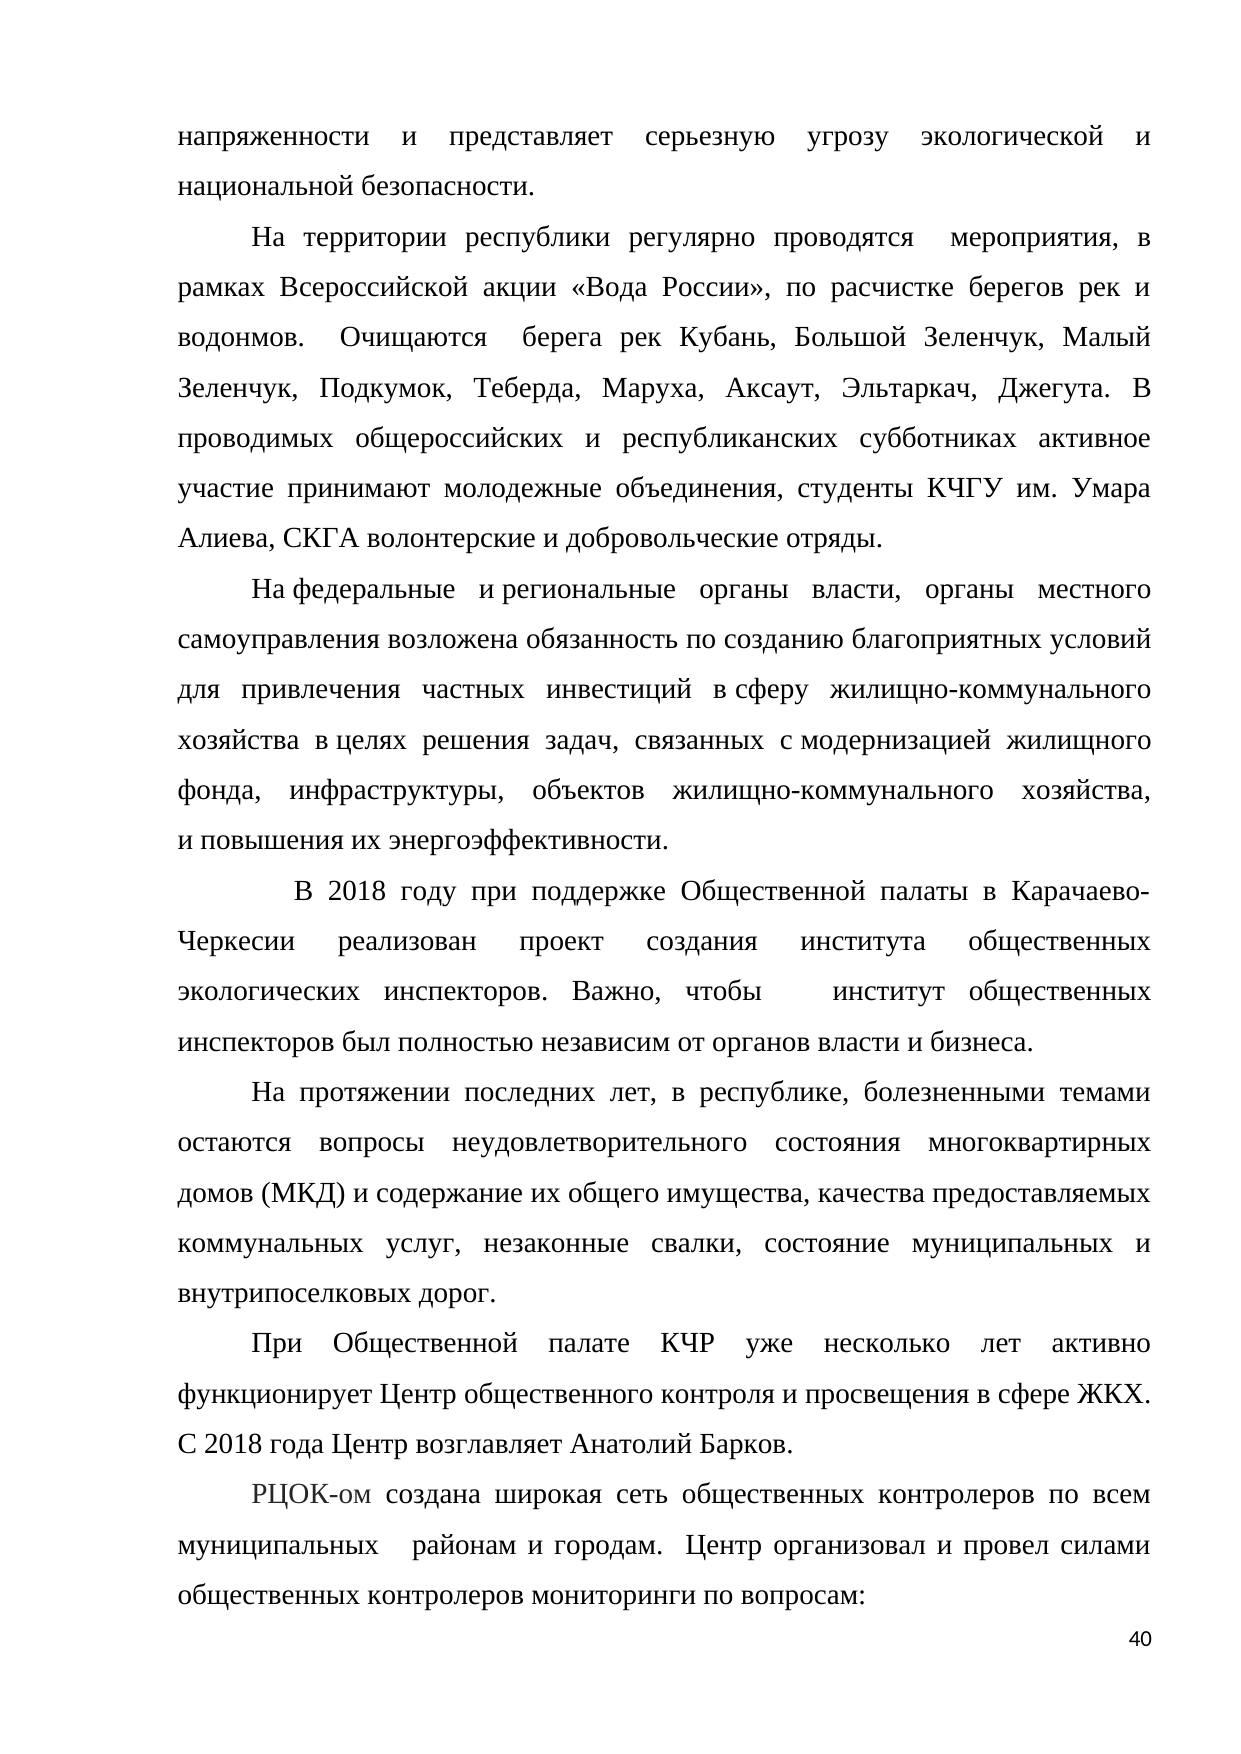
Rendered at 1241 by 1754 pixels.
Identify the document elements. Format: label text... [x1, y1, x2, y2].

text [177, 118, 1152, 202]
text В 2018 году при поддержке Общественной палаты в Карачаево-Черкесии реализован проект создания института общественных экологических инспекторов. Важно, чтобы институт общественных инспекторов был полностью независим от органов власти и бизнеса. [177, 873, 1152, 1057]
text На протяжении последних лет, в республике, болезненными темами остаются вопросы неудовлетворительного состояния многоквартирных домов (МКД) и содержание их общего имущества, качества предоставляемых коммунальных услуг, незаконные свалки, состояние муниципальных и внутрипоселковых дорог. [177, 1074, 1152, 1309]
text При Общественной палате КЧР уже несколько лет активно функционирует Центр общественного контроля и просвещения в сфере ЖКХ. С 2018 года Центр возглавляет Анатолий Барков. [177, 1326, 1152, 1460]
text РЦОК-ом создана широкая сеть общественных контролеров по всем муниципальных районам и городам. Центр организовал и провел силами общественных контролеров мониторинги по вопросам: [177, 1477, 1152, 1611]
text На территории республики регулярно проводятся мероприятия, в рамках Всероссийской акции «Вода России», по расчистке берегов рек и водонмов. Очищаются берега рек Кубань, Большой Зеленчук, Малый Зеленчук, Подкумок, Теберда, Маруха, Аксаут, Эльтаркач, Джегута. В проводимых общероссийских и республиканских субботниках активное участие принимают молодежные объединения, студенты КЧГУ им. Умара Алиева, СКГА волонтерские и добровольческие отряды. [177, 219, 1152, 554]
text На федеральные и региональные органы власти, органы местного самоуправления возложена обязанность по созданию благоприятных условий для привлечения частных инвестиций в сферу жилищно-коммунального хозяйства в целях решения задач, связанных с модернизацией жилищного фонда, инфраструктуры, объектов жилищно-коммунального хозяйства, и повышения их энергоэффективности. [177, 571, 1152, 856]
